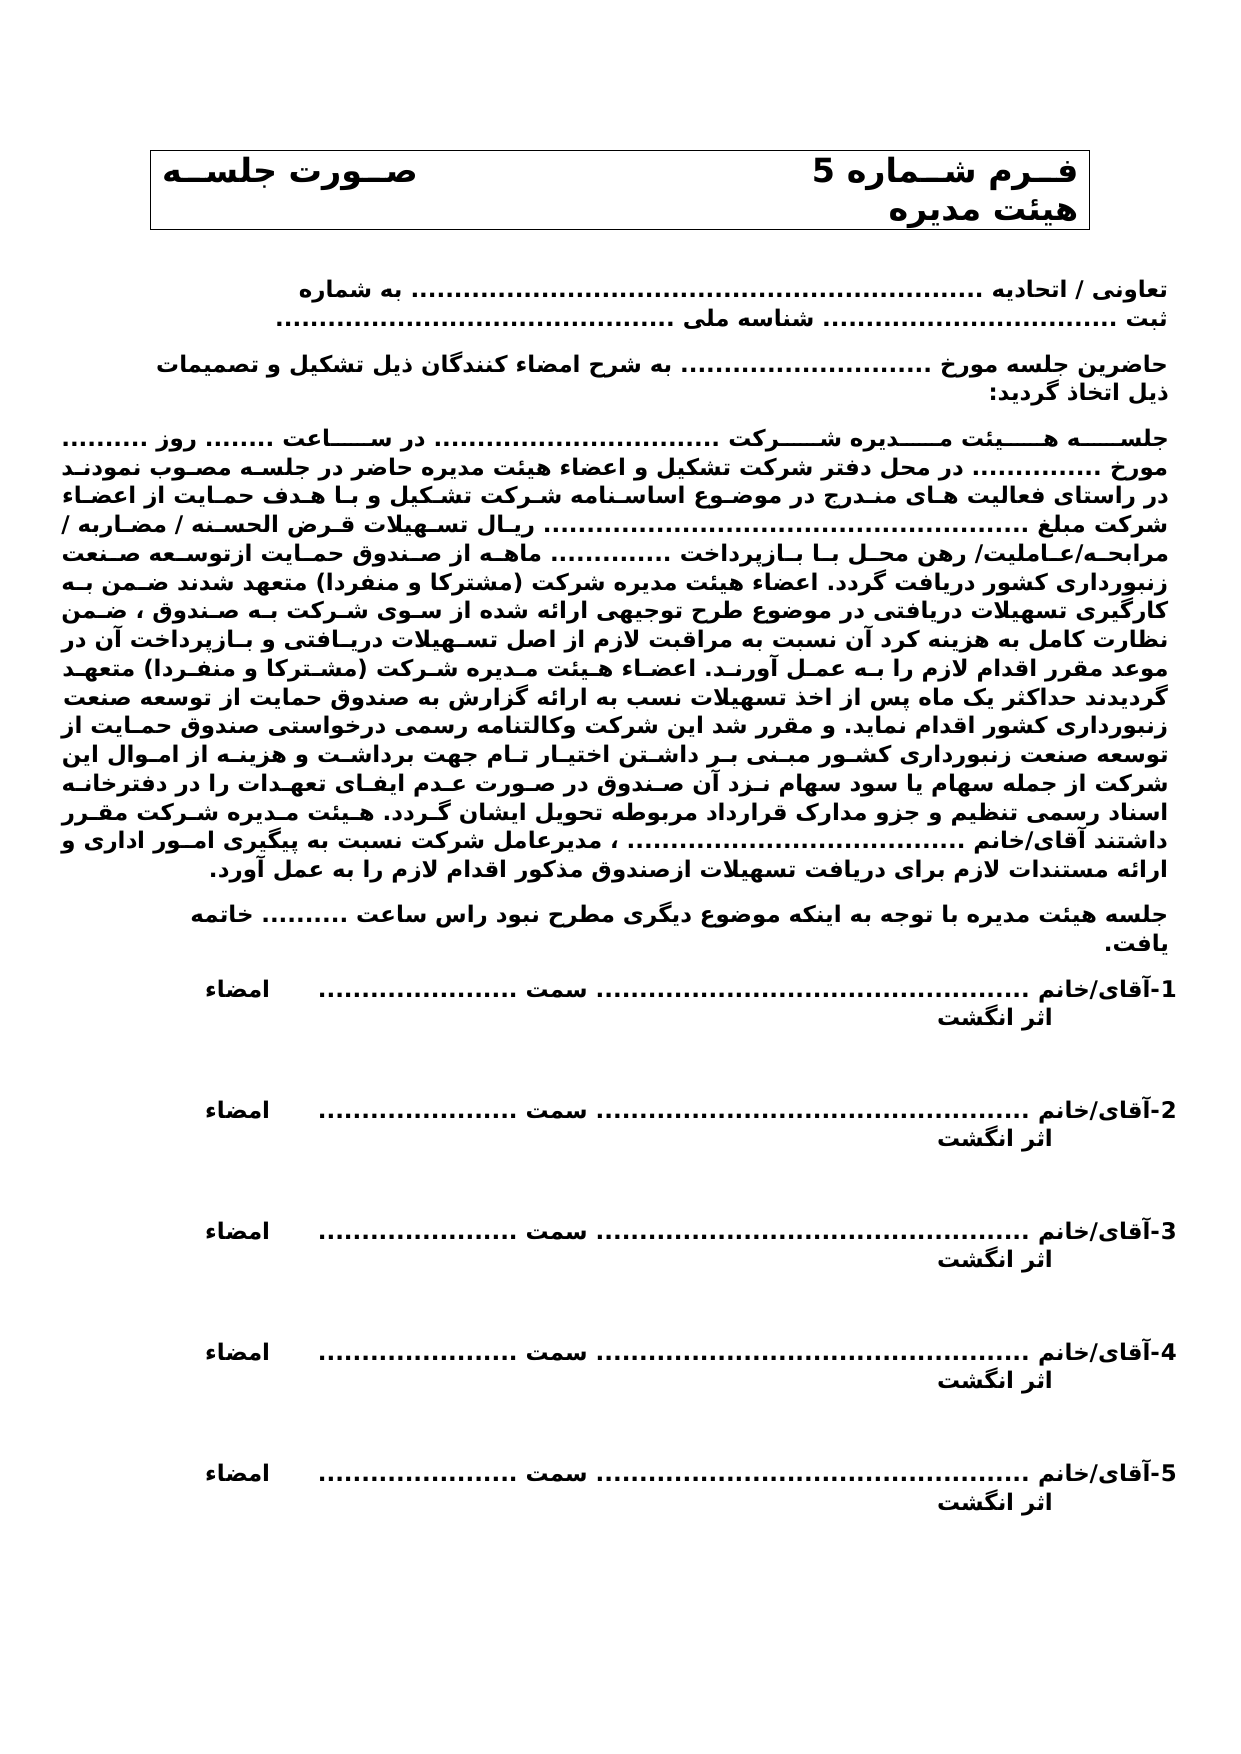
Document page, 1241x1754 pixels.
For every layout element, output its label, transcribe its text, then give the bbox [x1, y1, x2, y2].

table_header فرم شماره 5 صورت جلسه هیئت مدیره [151, 151, 1089, 229]
text 3-آقای/خانم .................................................. سمت ....................... امضاء اثر انگشت [150, 1218, 1177, 1273]
text تعاونی / اتحادیه .................................................................. به شماره ثبت .................................. شناسه ملی .............................................. [150, 277, 1169, 332]
text حاضرین جلسه مورخ ............................. به شرح امضاء کنندگان ذیل تشکیل و تصمیمات ذیل اتخاذ گردید: [150, 351, 1169, 406]
text 2-آقای/خانم .................................................. سمت ....................... امضاء اثر انگشت [150, 1097, 1177, 1152]
text جلسه هیئت مدیره با توجه به اینکه موضوع دیگری مطرح نبود راس ساعت .......... خاتمه یافت. [150, 902, 1169, 957]
text جلسه هیئت مدیره شرکت ................................. در ساعت ........ روز .......... مورخ ............... در محل دفتر شرکت تشکیل و اعضاء هیئت مدیره حاضر در جلسه مصوب نمودند در راستای فعالیت های مندرج در موضوع اساسنامه شرکت تشکیل و با هدف حمایت از اعضاء شرکت مبلغ ........................................................ ریال تسهیلات قرض الحسنه / مضاربه / مرابحه/عاملیت/ رهن محل با بازپرداخت .............. ماهه از صندوق حمایت ازتوسعه صنعت زنبورداری کشور دریافت گردد. اعضاء هیئت مدیره شرکت (مشترکا و منفردا) متعهد شدند ضمن به کارگیری تسهیلات دریافتی در موضوع طرح توجیهی ارائه شده از سوی شرکت به صندوق ، ضمن نظارت کامل به هزینه کرد آن نسبت به مراقبت لازم از اصل تسهیلات دریافتی و بازپرداخت آن در موعد مقرر اقدام لازم را به عمل آورند. اعضاء هیئت مدیره شرکت (مشترکا و منفردا) متعهد گردیدند حداکثر یک ماه پس از اخذ تسهیلات نسب به ارائه گزارش به صندوق حمایت از توسعه صنعت زنبورداری کشور اقدام نماید. و مقرر شد این شرکت وکالتنامه رسمی درخواستی صندوق حمایت از توسعه صنعت زنبورداری کشور مبنی بر داشتن اختیار تام جهت برداشت و هزینه از اموال این شرکت از جمله سهام یا سود سهام نزد آن صندوق در صورت عدم ایفای تعهدات را در دفترخانه اسناد رسمی تنظیم و جزو مدارک قرارداد مربوطه تحویل ایشان گردد. هیئت مدیره شرکت مقرر داشتند آقای/خانم ....................................... ، مدیرعامل شرکت نسبت به پیگیری امور اداری و ارائه مستندات لازم برای دریافت تسهیلات ازصندوق مذکور اقدام لازم را به عمل آورد. [61, 425, 1169, 883]
text 1-آقای/خانم .................................................. سمت ....................... امضاء اثر انگشت [150, 976, 1177, 1031]
text 5-آقای/خانم .................................................. سمت ....................... امضاء اثر انگشت [150, 1460, 1177, 1515]
text 4-آقای/خانم .................................................. سمت ....................... امضاء اثر انگشت [150, 1339, 1177, 1394]
